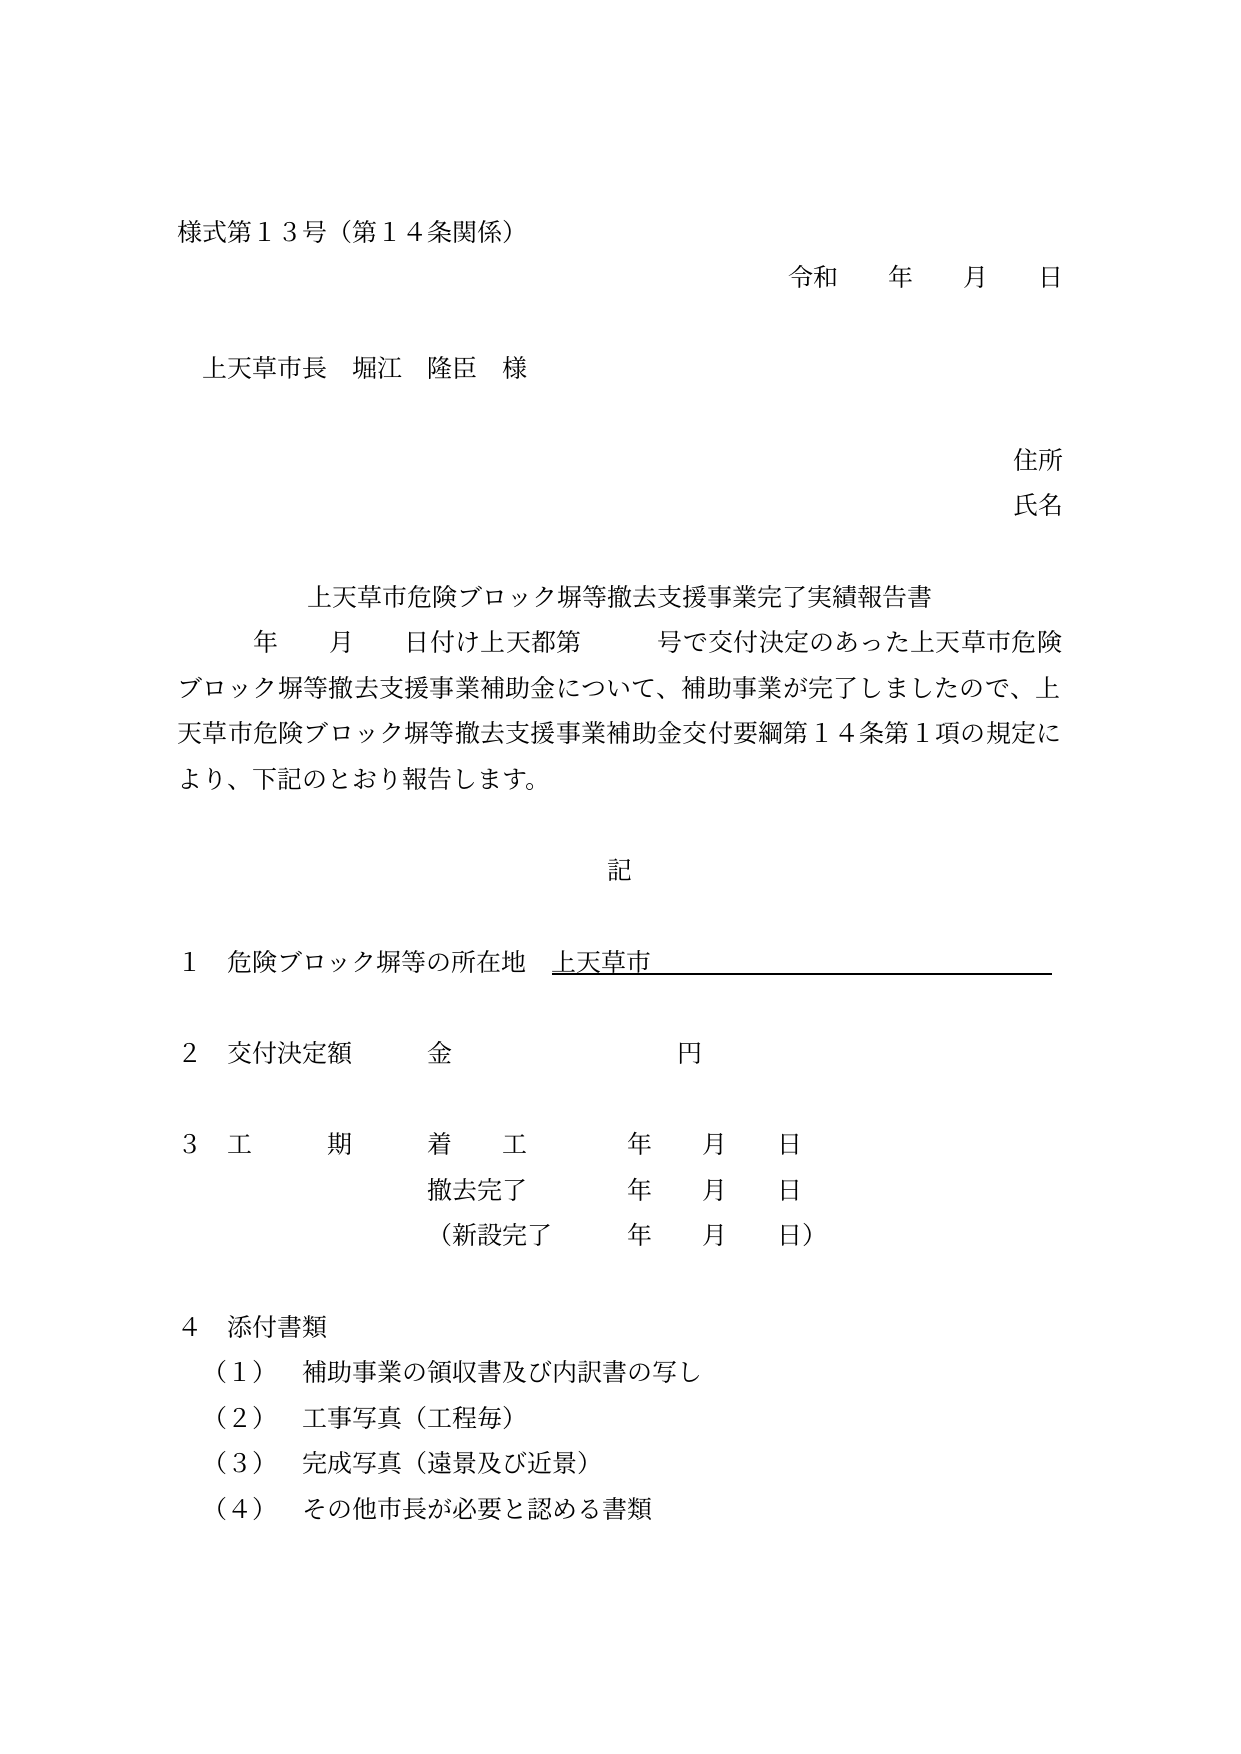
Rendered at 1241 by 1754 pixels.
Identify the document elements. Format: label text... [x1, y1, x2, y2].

text 上天草市危険ブロック塀等撤去支援事業完了実績報告書 [177, 572, 1063, 618]
text １ 危険ブロック塀等の所在地 上天草市 [177, 937, 1063, 983]
text 氏名 [177, 481, 1063, 527]
text 令和 年 月 日 [177, 253, 1063, 299]
text 住所 [177, 436, 1063, 481]
text （２） 工事写真（工程毎） [177, 1394, 1063, 1439]
text 年 月 日付け上天都第 号で交付決定のあった上天草市危険ブロック塀等撤去支援事業補助金について、補助事業が完了しましたので、上天草市危険ブロック塀等撤去支援事業補助金交付要綱第１４条第１項の規定により、下記のとおり報告します。 [177, 618, 1063, 801]
text ４ 添付書類 [177, 1302, 1063, 1348]
text （３） 完成写真（遠景及び近景） [177, 1439, 1063, 1485]
text 撤去完了 年 月 日 [177, 1166, 1063, 1211]
text （１） 補助事業の領収書及び内訳書の写し [177, 1348, 1063, 1394]
text 様式第１３号（第１４条関係） [177, 207, 1063, 253]
subtitle 記 [177, 846, 1063, 892]
text ３ 工 期 着 工 年 月 日 [177, 1120, 1063, 1166]
text （４） その他市長が必要と認める書類 [177, 1485, 1063, 1531]
text 上天草市長 堀江 隆臣 様 [177, 344, 1063, 390]
text ２ 交付決定額 金 円 [177, 1029, 1063, 1074]
text （新設完了 年 月 日） [177, 1211, 1063, 1257]
